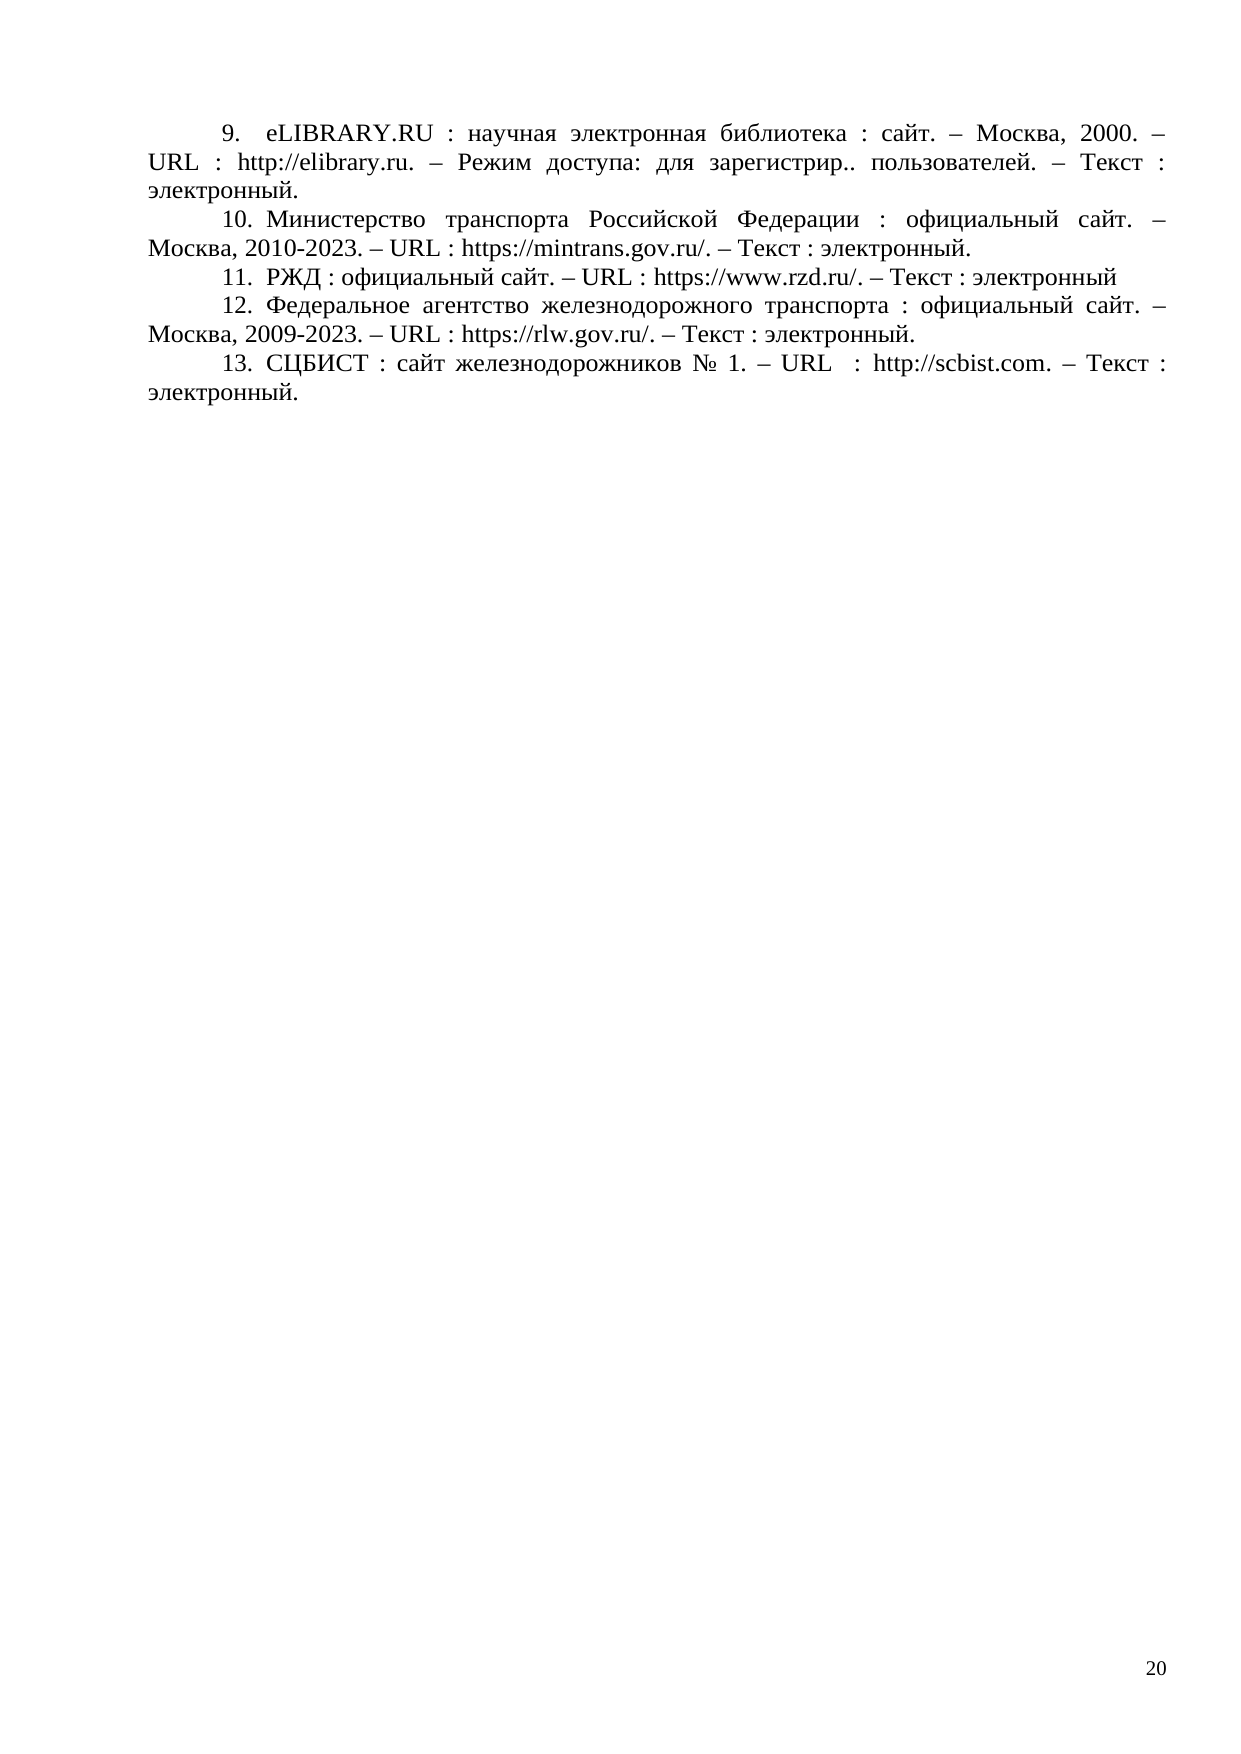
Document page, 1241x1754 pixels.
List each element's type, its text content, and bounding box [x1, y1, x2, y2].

list Федеральное агентство железнодорожного транспорта : официальный сайт. – Москва, 2009-2023. – URL : https://rlw.gov.ru/. – Текст : электронный. [148, 291, 1167, 348]
list СЦБИСТ : сайт железнодорожников № 1. – URL : http://scbist.com. – Текст : электронный. [148, 348, 1167, 406]
list Министерство транспорта Российской Федерации : официальный сайт. – Москва, 2010-2023. – URL : https://mintrans.gov.ru/. – Текст : электронный. [148, 204, 1167, 262]
list РЖД : официальный сайт. – URL : https://www.rzd.ru/. – Текст : электронный [148, 262, 1167, 291]
list eLIBRARY.RU : научная электронная библиотека : сайт. – Москва, 2000. – URL : http://elibrary.ru. – Режим доступа: для зарегистрир.. пользователей. – Текст : электронный. [148, 118, 1167, 204]
